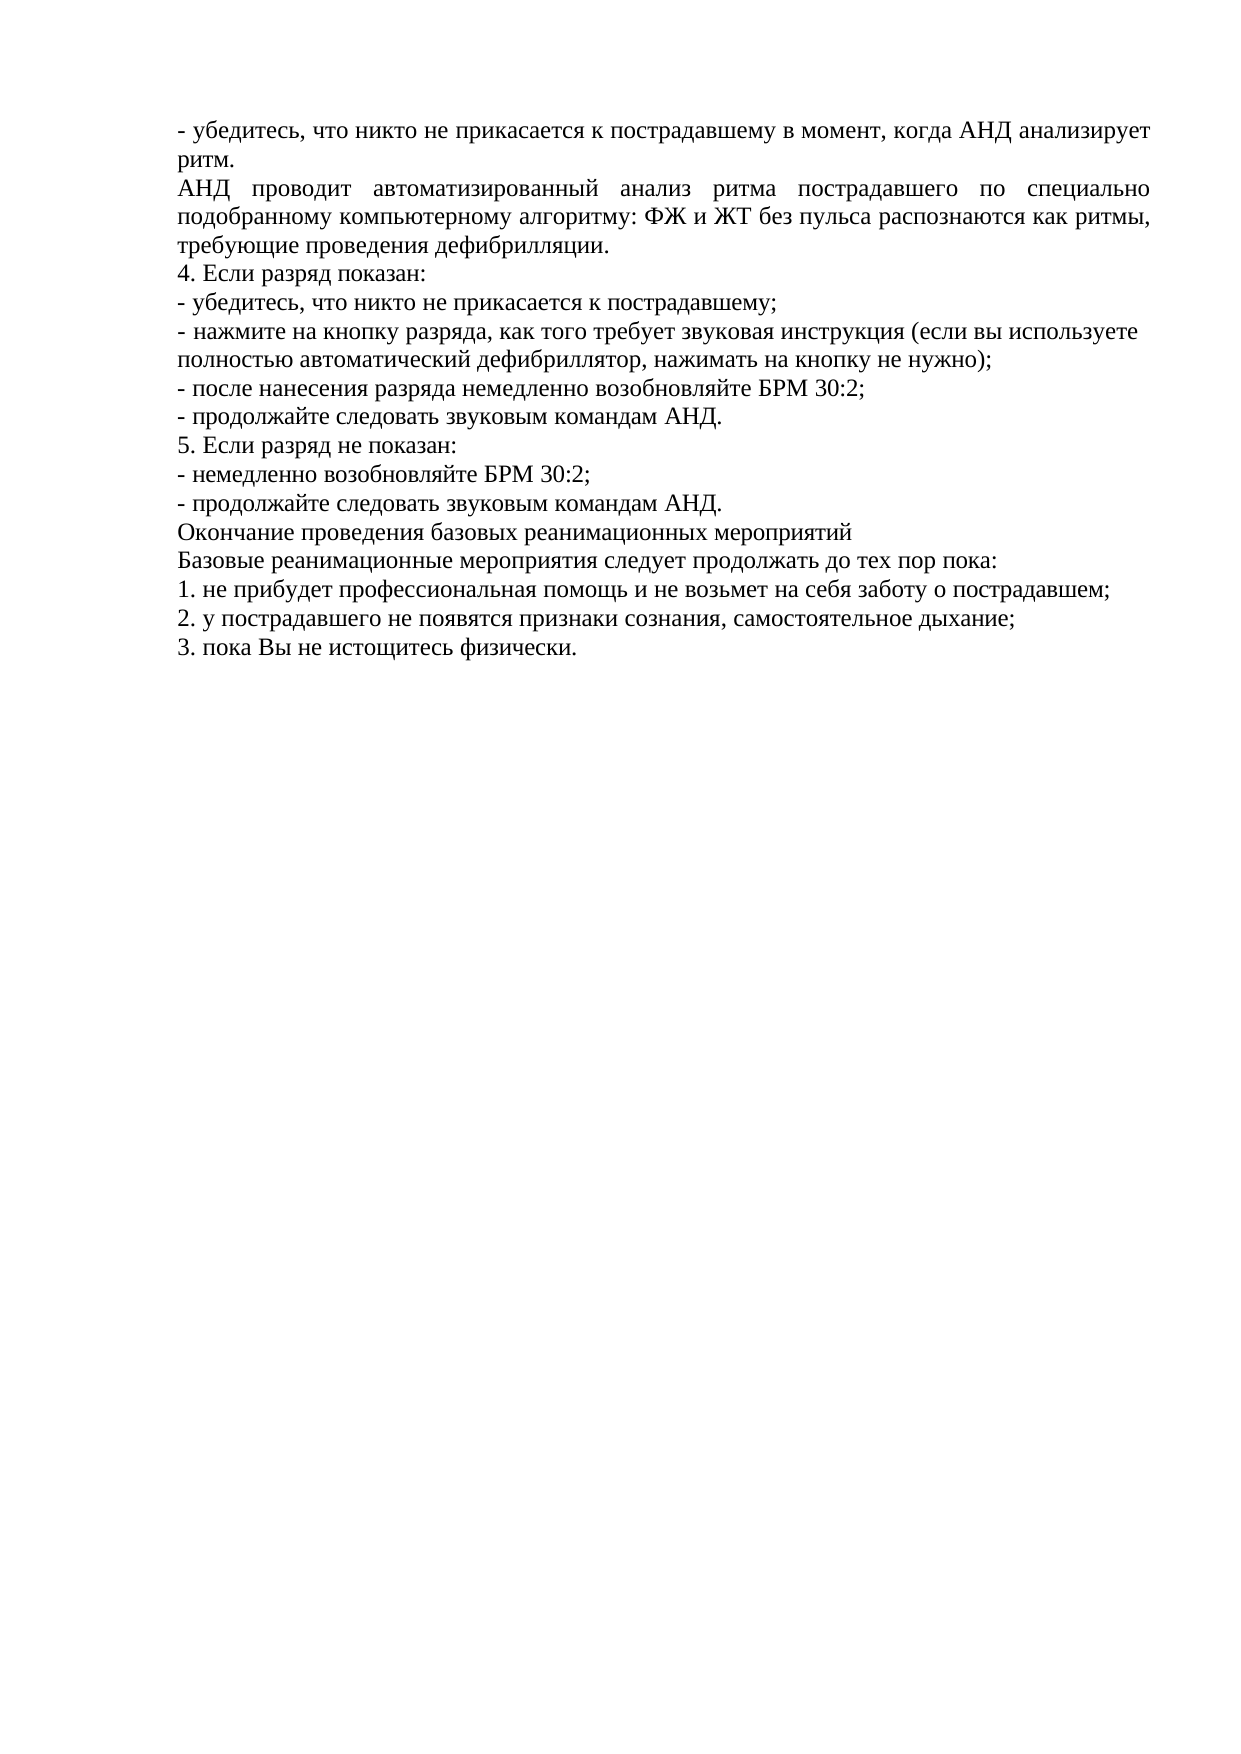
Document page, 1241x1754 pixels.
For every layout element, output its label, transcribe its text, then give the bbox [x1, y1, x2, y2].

list после нанесения разряда немедленно возобновляйте БРМ 30:2; [177, 373, 1163, 402]
list Если разряд показан: [177, 259, 1163, 288]
list у пострадавшего не появятся признаки сознания, самостоятельное дыхание; [177, 603, 1163, 632]
text Базовые реанимационные мероприятия следует продолжать до тех пор пока: [177, 546, 1163, 574]
list Если разряд не показан: [177, 431, 1163, 459]
list продолжайте следовать звуковым командам АНД. [177, 402, 1163, 431]
list не прибудет профессиональная помощь и не возьмет на себя заботу о пострадавшем; [177, 574, 1163, 603]
list немедленно возобновляйте БРМ 30:2; [177, 459, 1163, 488]
list убедитесь, что никто не прикасается к пострадавшему; [177, 288, 1163, 316]
list нажмите на кнопку разряда, как того требует звуковая инструкция (если вы используете полностью автоматический дефибриллятор, нажимать на кнопку не нужно); [177, 317, 1150, 373]
text АНД проводит автоматизированный анализ ритма пострадавшего по специально подобранному компьютерному алгоритму: ФЖ и ЖТ без пульса распознаются как ритмы, требующие проведения дефибрилляции. [177, 173, 1151, 259]
list убедитесь, что никто не прикасается к пострадавшему в момент, когда АНД анализирует ритм. [177, 115, 1151, 173]
list пока Вы не истощитесь физически. [177, 632, 1163, 661]
list продолжайте следовать звуковым командам АНД. [177, 488, 1163, 517]
text Окончание проведения базовых реанимационных мероприятий [177, 517, 1163, 546]
